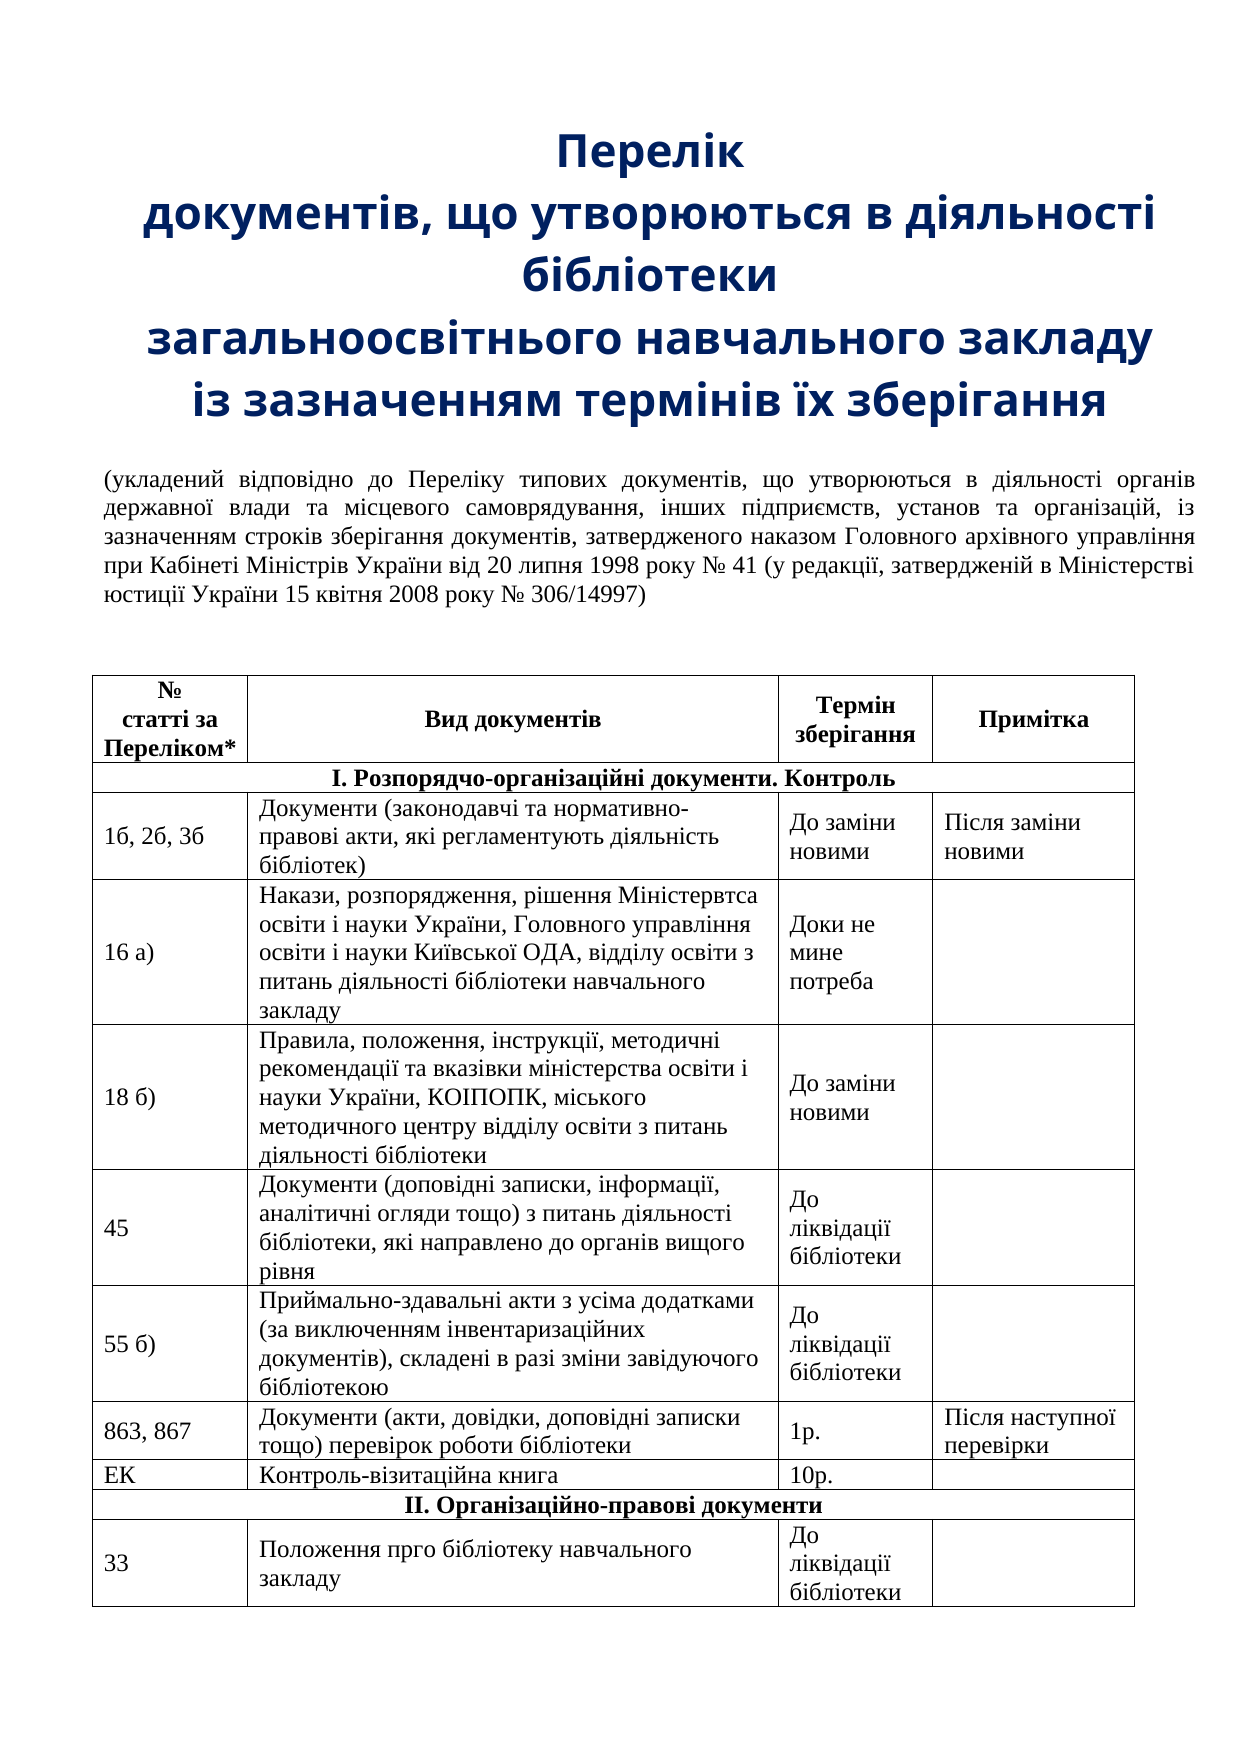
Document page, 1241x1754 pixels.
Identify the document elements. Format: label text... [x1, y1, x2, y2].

table_cell Після заміни новими [933, 793, 1134, 879]
table_cell Правила, положення, інструкції, методичні рекомендації та вказівки міністерства освіти і науки України, КОІПОПК, міського методичного центру відділу освіти з питань діяльності бібліотеки [248, 1025, 778, 1168]
table_cell 18 б) [93, 1025, 247, 1168]
table_cell 16 а) [93, 880, 247, 1024]
table_cell До ліквідації бібліотеки [779, 1520, 932, 1606]
table_cell Контроль-візитаційна книга [248, 1460, 778, 1489]
table_cell Після наступної перевірки [933, 1402, 1134, 1459]
table_cell [933, 1460, 1134, 1489]
table_header Примітка [933, 676, 1134, 762]
table_cell [933, 880, 1134, 1024]
table_header Вид документів [248, 676, 778, 762]
table_cell До ліквідації бібліотеки [779, 1170, 932, 1284]
table_cell 55 б) [93, 1286, 247, 1401]
table_cell Документи (доповідні записки, інформації, аналітичні огляди тощо) з питань діяльності бібліотеки, які направлено до органів вищого рівня [248, 1170, 778, 1284]
table_cell До заміни новими [779, 1025, 932, 1168]
text Перелік [103, 118, 1196, 181]
table_cell 10р. [779, 1460, 932, 1489]
table_cell [933, 1286, 1134, 1401]
table_header Термін зберігання [779, 676, 932, 762]
table_cell 1р. [779, 1402, 932, 1459]
text із зазначенням термінів їх зберігання [103, 368, 1196, 430]
text документів, що утворюються в діяльності бібліотеки [103, 181, 1196, 305]
table_cell ЕК [93, 1460, 247, 1489]
table_cell 1б, 2б, 3б [93, 793, 247, 879]
table_cell Положення прго бібліотеку навчального закладу [248, 1520, 778, 1606]
table_cell До ліквідації бібліотеки [779, 1286, 932, 1401]
table_cell До заміни новими [779, 793, 932, 879]
table_cell 45 [93, 1170, 247, 1284]
table_cell Документи (законодавчі та нормативно-правові акти, які регламентують діяльність бібліотек) [248, 793, 778, 879]
table_cell Доки не мине потреба [779, 880, 932, 1024]
table_cell І. Розпорядчо-організаційні документи. Контроль [93, 763, 1134, 792]
table_cell Накази, розпорядження, рішення Міністервтса освіти і науки України, Головного управління освіти і науки Київської ОДА, відділу освіти з питань діяльності бібліотеки навчального закладу [248, 880, 778, 1024]
text (укладений відповідно до Переліку типових документів, що утворюються в діяльності органів державної влади та місцевого самоврядування, інших підприємств, установ та організацій, із зазначенням строків зберігання документів, затвердженого наказом Головного архівного управління при Кабінеті Міністрів України від 20 липня 1998 року № 41 (у редакції, затвердженій в Міністерстві юстиції України 15 квітня 2008 року № 306/14997) [103, 464, 1196, 607]
table_cell ІІ. Організаційно-правові документи [93, 1490, 1134, 1519]
table_cell [933, 1025, 1134, 1168]
table_cell [933, 1520, 1134, 1606]
table_header № статті за Переліком* [93, 676, 247, 762]
table_cell [933, 1170, 1134, 1284]
table_cell Документи (акти, довідки, доповідні записки тощо) перевірок роботи бібліотеки [248, 1402, 778, 1459]
text загальноосвітнього навчального закладу [103, 305, 1196, 368]
table_cell Приймально-здавальні акти з усіма додатками (за виключенням інвентаризаційних документів), складені в разі зміни завідуючого бібліотекою [248, 1286, 778, 1401]
table_cell 863, 867 [93, 1402, 247, 1459]
table_cell 33 [93, 1520, 247, 1606]
